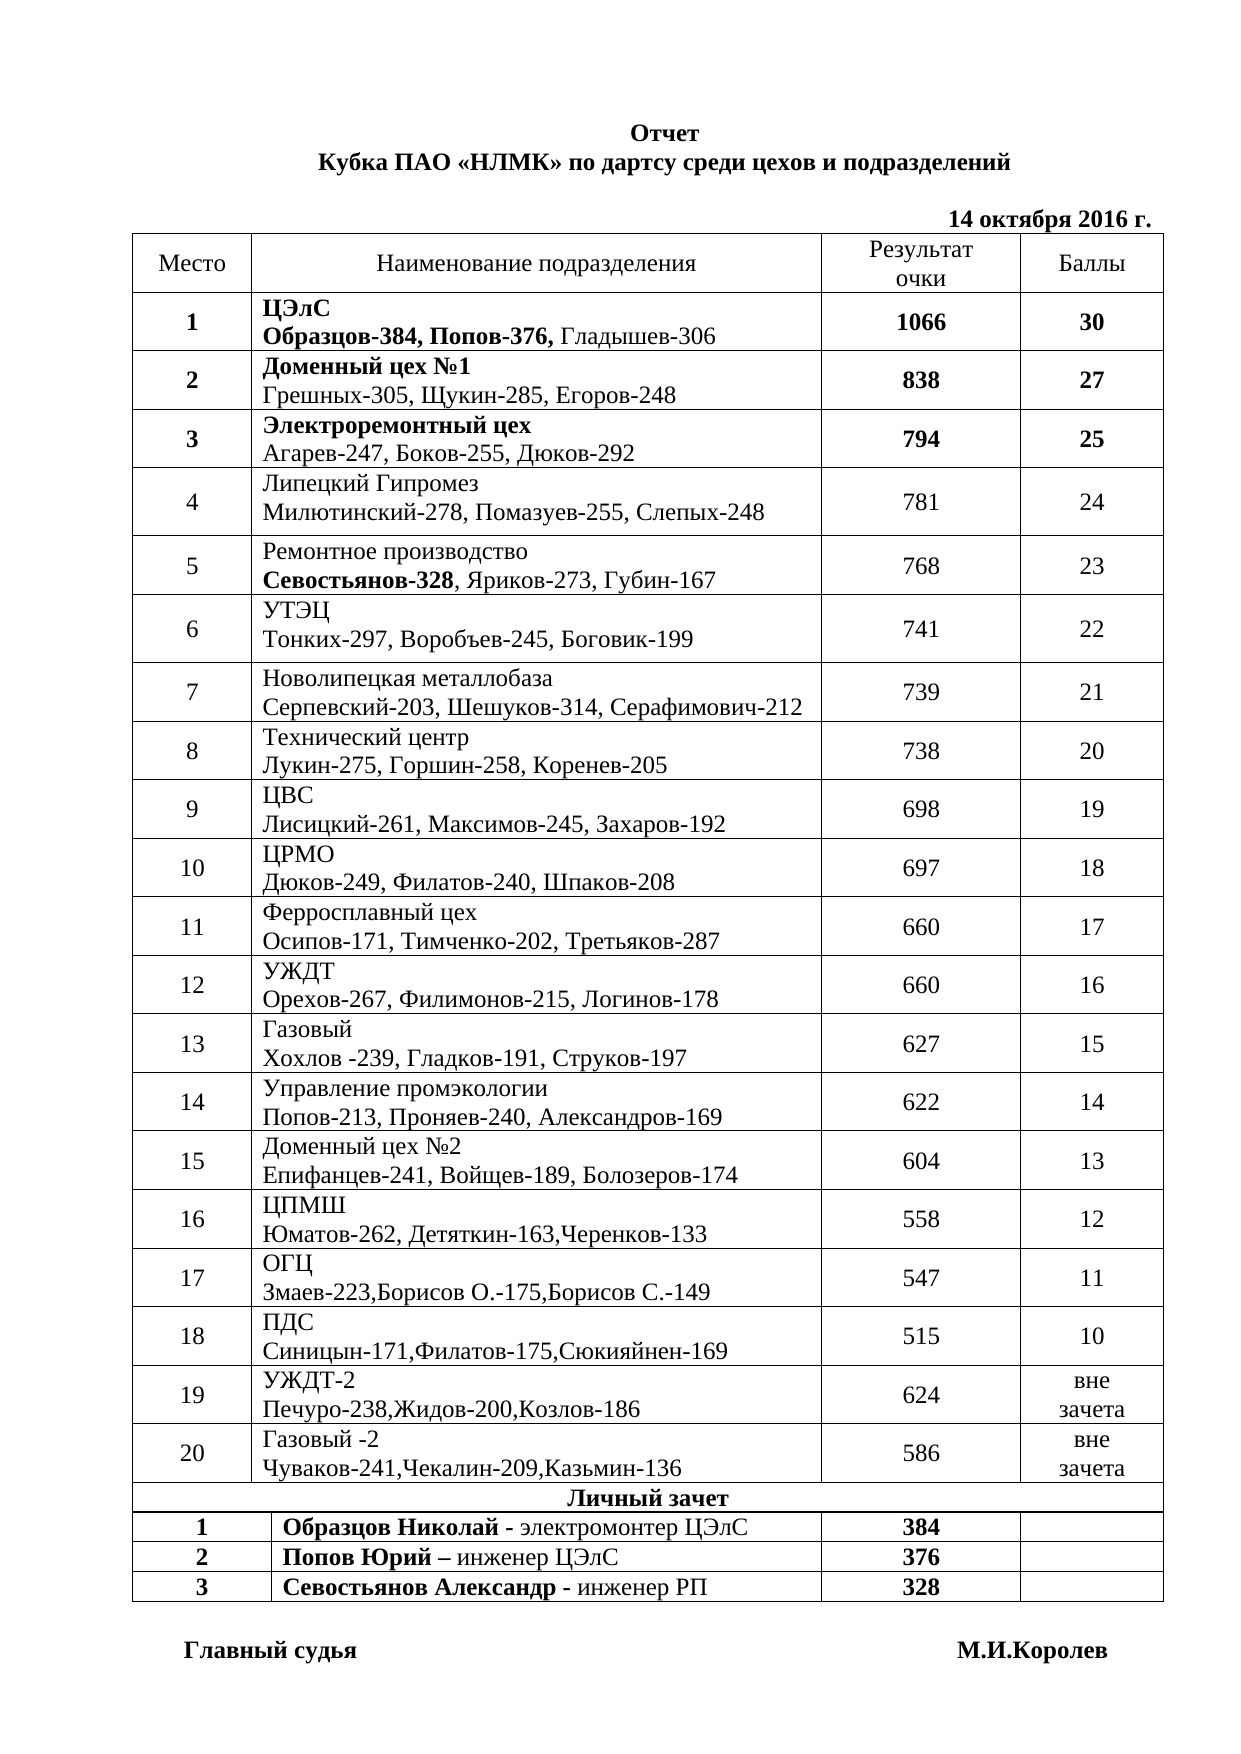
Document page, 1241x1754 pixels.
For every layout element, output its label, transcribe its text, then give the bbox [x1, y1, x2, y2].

table_cell 18 [1021, 839, 1163, 896]
table_cell 547 [822, 1249, 1020, 1306]
table_cell 16 [133, 1190, 251, 1247]
table_cell 738 [822, 722, 1020, 779]
table_cell 697 [822, 839, 1020, 896]
table_cell 21 [1021, 663, 1163, 721]
table_cell 768 [822, 536, 1020, 594]
table_cell 23 [1021, 536, 1163, 594]
table_cell 27 [1021, 351, 1163, 409]
table_cell 10 [1021, 1307, 1163, 1364]
table_cell ЦРМО Дюков-249, Филатов-240, Шпаков-208 [252, 839, 821, 896]
table_cell ЦПМШ Юматов-262, Детяткин-163,Черенков-133 [252, 1190, 821, 1247]
table_cell 12 [133, 956, 251, 1013]
table_cell 11 [1021, 1249, 1163, 1306]
table_cell Ферросплавный цех Осипов-171, Тимченко-202, Третьяков-287 [252, 897, 821, 955]
table_cell 622 [822, 1073, 1020, 1130]
table_cell Газовый -2 Чуваков-241,Чекалин-209,Казьмин-136 [252, 1424, 821, 1482]
table_cell 19 [1021, 780, 1163, 838]
table_cell 7 [133, 663, 251, 721]
table_cell Технический центр Лукин-275, Горшин-258, Коренев-205 [252, 722, 821, 779]
table_header Место [133, 234, 251, 292]
table_cell 6 [133, 595, 251, 662]
table_cell 13 [1021, 1131, 1163, 1189]
table_header Результат очки [822, 234, 1020, 292]
table_cell УЖДТ-2 Печуро-238,Жидов-200,Козлов-186 [252, 1366, 821, 1423]
table_cell 741 [822, 595, 1020, 662]
table_cell 5 [133, 536, 251, 594]
text Главный судья М.И.Королев [177, 1635, 1152, 1664]
table_cell 838 [822, 351, 1020, 409]
text Отчет [177, 118, 1152, 147]
table_header Наименование подразделения [252, 234, 821, 292]
table_cell 1066 [822, 293, 1020, 350]
table_cell 624 [822, 1366, 1020, 1423]
table_cell 15 [133, 1131, 251, 1189]
table_cell 698 [822, 780, 1020, 838]
table_cell 11 [133, 897, 251, 955]
table_cell 17 [1021, 897, 1163, 955]
table_cell 24 [1021, 468, 1163, 535]
table_cell 627 [822, 1014, 1020, 1072]
text Кубка ПАО «НЛМК» по дартсу среди цехов и подразделений [177, 147, 1152, 176]
table_cell 20 [133, 1424, 251, 1482]
table_cell Электроремонтный цех Агарев-247, Боков-255, Дюков-292 [252, 410, 821, 467]
table_cell [1021, 1513, 1163, 1541]
table_cell 739 [822, 663, 1020, 721]
table_cell 384 [822, 1513, 1020, 1541]
table_cell ЦЭлС Образцов-384, Попов-376, Гладышев-306 [252, 293, 821, 350]
table_cell 14 [133, 1073, 251, 1130]
table_cell Доменный цех №1 Грешных-305, Щукин-285, Егоров-248 [252, 351, 821, 409]
table_cell 13 [133, 1014, 251, 1072]
table_cell Ремонтное производство Севостьянов-328, Яриков-273, Губин-167 [252, 536, 821, 594]
table_cell 19 [133, 1366, 251, 1423]
table_cell Липецкий Гипромез Милютинский-278, Помазуев-255, Слепых-248 [252, 468, 821, 535]
table_cell 794 [822, 410, 1020, 467]
table_cell 16 [1021, 956, 1163, 1013]
table_cell 17 [133, 1249, 251, 1306]
table_cell Газовый Хохлов -239, Гладков-191, Струков-197 [252, 1014, 821, 1072]
table_cell 3 [133, 1572, 271, 1601]
table_cell 4 [133, 468, 251, 535]
table_cell 14 [1021, 1073, 1163, 1130]
table_cell 515 [822, 1307, 1020, 1364]
table_cell Личный зачет [133, 1483, 1163, 1511]
table_cell 558 [822, 1190, 1020, 1247]
table_cell 3 [133, 410, 251, 467]
table_cell Управление промэкологии Попов-213, Проняев-240, Александров-169 [252, 1073, 821, 1130]
table_cell Севостьянов Александр - инженер РП [272, 1572, 821, 1601]
table_cell 328 [822, 1572, 1020, 1601]
table_cell 8 [133, 722, 251, 779]
table_cell 10 [133, 839, 251, 896]
table_cell ОГЦ Змаев-223,Борисов О.-175,Борисов С.-149 [252, 1249, 821, 1306]
table_cell 660 [822, 956, 1020, 1013]
table_cell вне зачета [1021, 1366, 1163, 1423]
table_cell 604 [822, 1131, 1020, 1189]
table_cell 30 [1021, 293, 1163, 350]
table_cell 586 [822, 1424, 1020, 1482]
table_cell 2 [133, 351, 251, 409]
table_cell 2 [133, 1542, 271, 1571]
table_cell 660 [822, 897, 1020, 955]
table_cell 25 [1021, 410, 1163, 467]
table_cell 22 [1021, 595, 1163, 662]
table_cell 781 [822, 468, 1020, 535]
table_cell УТЭЦ Тонких-297, Воробъев-245, Боговик-199 [252, 595, 821, 662]
table_cell ПДС Синицын-171,Филатов-175,Сюкияйнен-169 [252, 1307, 821, 1364]
table_cell [1021, 1572, 1163, 1601]
table_cell Доменный цех №2 Епифанцев-241, Войщев-189, Болозеров-174 [252, 1131, 821, 1189]
table_cell 20 [1021, 722, 1163, 779]
table_cell 18 [133, 1307, 251, 1364]
table_cell 12 [1021, 1190, 1163, 1247]
table_cell вне зачета [1021, 1424, 1163, 1482]
table_cell Новолипецкая металлобаза Серпевский-203, Шешуков-314, Серафимович-212 [252, 663, 821, 721]
table_cell 1 [133, 293, 251, 350]
table_cell ЦВС Лисицкий-261, Максимов-245, Захаров-192 [252, 780, 821, 838]
table_header Баллы [1021, 234, 1163, 292]
text 14 октября 2016 г. [177, 204, 1152, 233]
table_cell 376 [822, 1542, 1020, 1571]
table_cell 15 [1021, 1014, 1163, 1072]
table_cell [1021, 1542, 1163, 1571]
table_cell 9 [133, 780, 251, 838]
table_cell Попов Юрий – инженер ЦЭлС [272, 1542, 821, 1571]
table_cell Образцов Николай - электромонтер ЦЭлС [272, 1513, 821, 1541]
table_cell 1 [133, 1513, 271, 1541]
table_cell УЖДТ Орехов-267, Филимонов-215, Логинов-178 [252, 956, 821, 1013]
